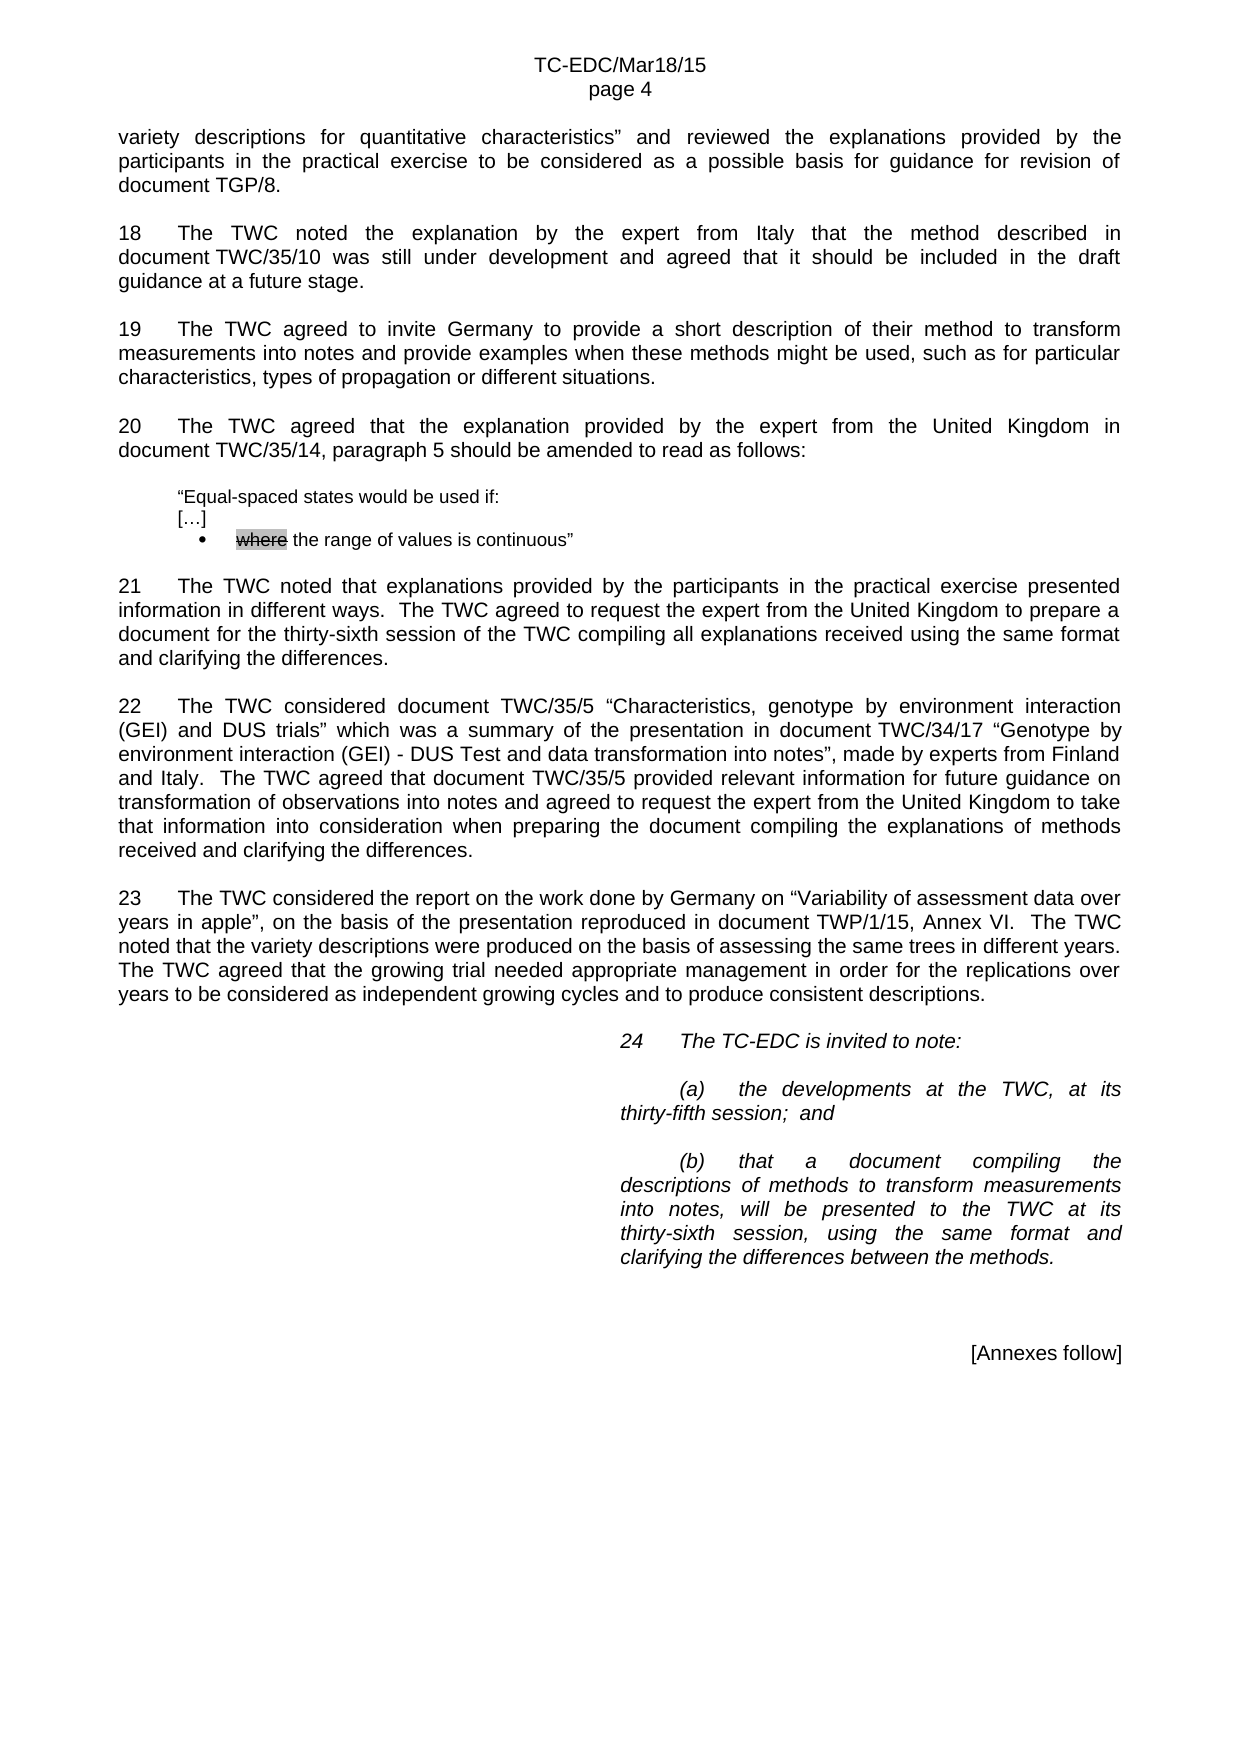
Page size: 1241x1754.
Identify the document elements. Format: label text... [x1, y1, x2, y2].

text The TWC noted that explanations provided by the participants in the practical exercise presented information in different ways. The TWC agreed to request the expert from the United Kingdom to prepare a document for the thirty-sixth session of the TWC compiling all explanations received using the same format and clarifying the differences. [118, 574, 1122, 670]
text The TWC agreed to invite Germany to provide a short description of their method to transform measurements into notes and provide examples when these methods might be used, such as for particular characteristics, types of propagation or different situations. [118, 317, 1122, 388]
text The TWC considered document TWC/35/5 “Characteristics, genotype by environment interaction (GEI) and DUS trials” which was a summary of the presentation in document TWC/34/17 “Genotype by environment interaction (GEI) - DUS Test and data transformation into notes”, made by experts from Finland and Italy. The TWC agreed that document TWC/35/5 provided relevant information for future guidance on transformation of observations into notes and agreed to request the expert from the United Kingdom to take that information into consideration when preparing the document compiling the explanations of methods received and clarifying the differences. [118, 694, 1122, 862]
text [Annexes follow] [118, 1341, 1122, 1365]
text (b) that a document compiling the descriptions of methods to transform measurements into notes, will be presented to the TWC at its thirty-sixth session, using the same format and clarifying the differences between the methods. [620, 1149, 1122, 1269]
text […] [177, 507, 1122, 528]
list where the range of values is continuous” [199, 528, 1122, 550]
text The TWC agreed that the explanation provided by the expert from the United Kingdom in document TWC/35/14, paragraph 5 should be amended to read as follows: [118, 413, 1122, 461]
text The TWC considered the report on the work done by Germany on “Variability of assessment data over years in apple”, on the basis of the presentation reproduced in document TWP/1/15, Annex VI. The TWC noted that the variety descriptions were produced on the basis of assessing the same trees in different years. The TWC agreed that the growing trial needed appropriate management in order for the replications over years to be considered as independent growing cycles and to produce consistent descriptions. [118, 886, 1122, 1005]
text The TC-EDC is invited to note: [620, 1029, 1122, 1053]
text The TWC noted the explanation by the expert from Italy that the method described in document TWC/35/10 was still under development and agreed that it should be included in the draft guidance at a future stage. [118, 221, 1122, 293]
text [118, 125, 1122, 197]
text (a) the developments at the TWC, at its thirty-fifth session; and [620, 1077, 1122, 1125]
text “Equal-spaced states would be used if: [177, 485, 1122, 507]
